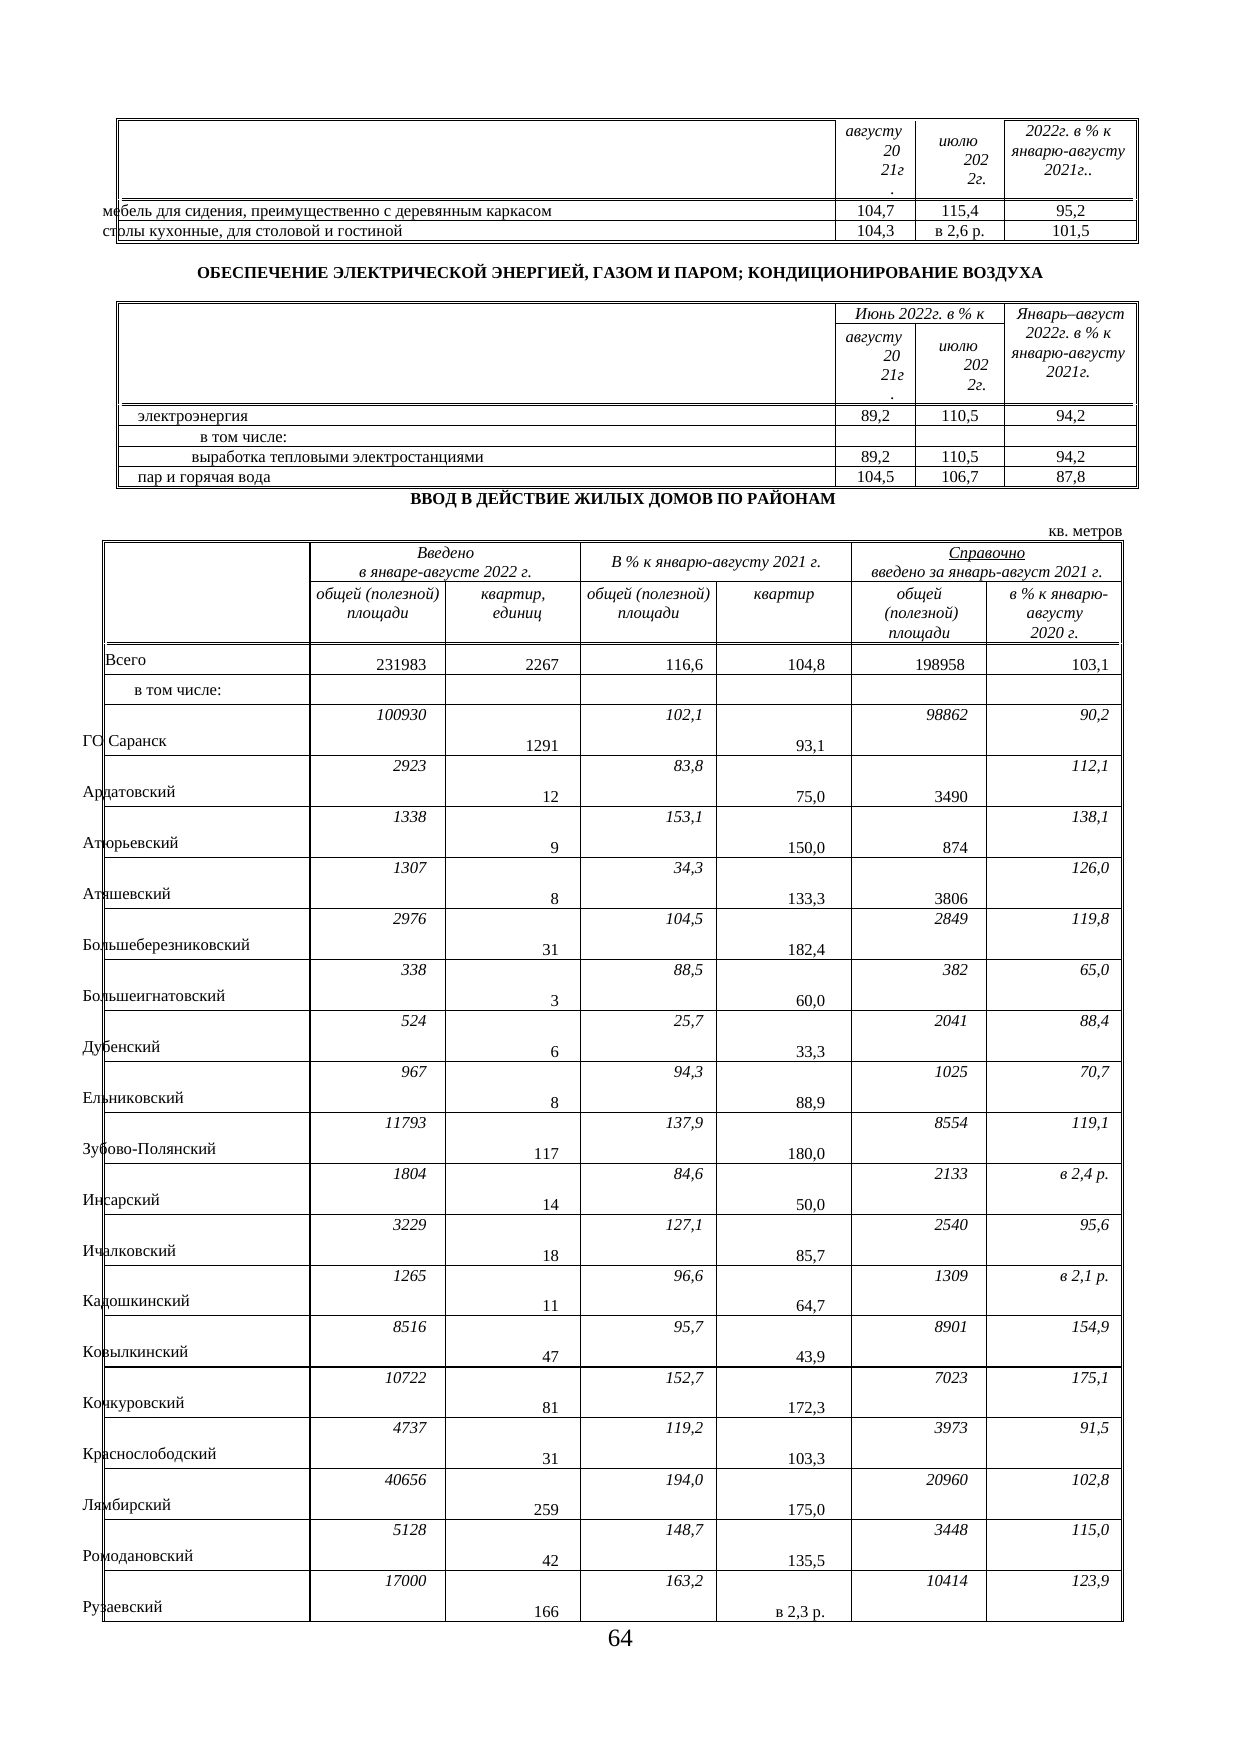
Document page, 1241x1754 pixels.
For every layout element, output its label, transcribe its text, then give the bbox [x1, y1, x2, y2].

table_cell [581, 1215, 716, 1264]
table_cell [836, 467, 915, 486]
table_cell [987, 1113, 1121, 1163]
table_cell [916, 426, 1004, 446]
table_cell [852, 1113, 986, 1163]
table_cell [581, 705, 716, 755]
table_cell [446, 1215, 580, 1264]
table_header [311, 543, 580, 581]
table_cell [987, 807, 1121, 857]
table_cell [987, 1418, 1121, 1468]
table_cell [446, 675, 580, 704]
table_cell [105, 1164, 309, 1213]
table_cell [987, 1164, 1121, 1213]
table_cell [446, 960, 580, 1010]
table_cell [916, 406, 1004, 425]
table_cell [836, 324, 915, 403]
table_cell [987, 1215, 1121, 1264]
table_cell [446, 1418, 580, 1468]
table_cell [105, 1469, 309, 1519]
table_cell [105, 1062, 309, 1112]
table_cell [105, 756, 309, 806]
subtitle ВВОД В ДЕЙСТВИЕ ЖИЛЫХ ДОМОВ ПО РАЙОНАМ [112, 489, 1134, 508]
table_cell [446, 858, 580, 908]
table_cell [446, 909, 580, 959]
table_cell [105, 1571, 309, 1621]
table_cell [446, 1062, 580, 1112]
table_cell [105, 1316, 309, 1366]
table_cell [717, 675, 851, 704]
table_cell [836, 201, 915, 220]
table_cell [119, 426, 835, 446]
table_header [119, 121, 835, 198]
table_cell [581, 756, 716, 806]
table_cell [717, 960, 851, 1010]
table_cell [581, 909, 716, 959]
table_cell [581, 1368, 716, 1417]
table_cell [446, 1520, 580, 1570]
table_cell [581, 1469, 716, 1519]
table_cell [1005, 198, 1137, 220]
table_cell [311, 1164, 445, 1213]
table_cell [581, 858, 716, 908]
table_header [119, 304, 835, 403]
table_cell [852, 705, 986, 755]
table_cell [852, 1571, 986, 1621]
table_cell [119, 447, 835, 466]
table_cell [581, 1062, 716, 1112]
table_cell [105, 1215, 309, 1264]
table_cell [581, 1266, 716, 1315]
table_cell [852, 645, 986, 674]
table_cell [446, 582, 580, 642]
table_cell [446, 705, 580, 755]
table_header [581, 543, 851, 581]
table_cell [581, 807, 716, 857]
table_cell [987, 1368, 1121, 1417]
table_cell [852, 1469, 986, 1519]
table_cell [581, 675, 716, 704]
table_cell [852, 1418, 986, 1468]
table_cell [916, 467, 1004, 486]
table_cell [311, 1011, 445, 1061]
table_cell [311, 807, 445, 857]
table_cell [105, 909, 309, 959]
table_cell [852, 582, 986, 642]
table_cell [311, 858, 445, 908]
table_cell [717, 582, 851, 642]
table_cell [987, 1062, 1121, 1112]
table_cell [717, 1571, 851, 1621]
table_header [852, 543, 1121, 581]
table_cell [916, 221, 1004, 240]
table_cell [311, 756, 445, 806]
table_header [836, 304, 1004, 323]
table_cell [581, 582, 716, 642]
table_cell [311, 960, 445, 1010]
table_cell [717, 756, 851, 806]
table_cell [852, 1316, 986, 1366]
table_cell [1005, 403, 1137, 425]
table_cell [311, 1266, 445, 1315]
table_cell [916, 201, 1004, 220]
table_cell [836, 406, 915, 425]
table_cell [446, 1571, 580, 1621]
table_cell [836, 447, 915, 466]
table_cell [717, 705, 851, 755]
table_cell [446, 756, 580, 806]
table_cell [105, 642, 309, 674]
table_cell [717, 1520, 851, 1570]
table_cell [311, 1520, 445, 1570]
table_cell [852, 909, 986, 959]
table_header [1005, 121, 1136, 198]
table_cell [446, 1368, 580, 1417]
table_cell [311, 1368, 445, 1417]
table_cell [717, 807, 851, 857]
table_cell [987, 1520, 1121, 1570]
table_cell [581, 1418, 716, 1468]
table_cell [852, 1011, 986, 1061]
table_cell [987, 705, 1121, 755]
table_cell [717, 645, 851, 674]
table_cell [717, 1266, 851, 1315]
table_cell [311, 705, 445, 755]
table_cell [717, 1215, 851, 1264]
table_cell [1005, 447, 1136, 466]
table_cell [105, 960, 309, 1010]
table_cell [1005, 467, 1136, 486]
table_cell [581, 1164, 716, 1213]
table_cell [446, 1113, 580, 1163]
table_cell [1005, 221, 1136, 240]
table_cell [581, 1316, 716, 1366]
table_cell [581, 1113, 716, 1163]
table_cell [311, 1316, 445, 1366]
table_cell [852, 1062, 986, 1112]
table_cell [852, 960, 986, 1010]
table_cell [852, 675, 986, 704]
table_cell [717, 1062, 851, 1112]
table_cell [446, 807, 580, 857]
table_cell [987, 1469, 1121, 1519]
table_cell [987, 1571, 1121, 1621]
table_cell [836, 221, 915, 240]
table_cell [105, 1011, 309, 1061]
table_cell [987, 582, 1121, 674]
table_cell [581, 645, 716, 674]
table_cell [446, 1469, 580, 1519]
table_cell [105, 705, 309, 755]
text кв. метров [268, 520, 1122, 539]
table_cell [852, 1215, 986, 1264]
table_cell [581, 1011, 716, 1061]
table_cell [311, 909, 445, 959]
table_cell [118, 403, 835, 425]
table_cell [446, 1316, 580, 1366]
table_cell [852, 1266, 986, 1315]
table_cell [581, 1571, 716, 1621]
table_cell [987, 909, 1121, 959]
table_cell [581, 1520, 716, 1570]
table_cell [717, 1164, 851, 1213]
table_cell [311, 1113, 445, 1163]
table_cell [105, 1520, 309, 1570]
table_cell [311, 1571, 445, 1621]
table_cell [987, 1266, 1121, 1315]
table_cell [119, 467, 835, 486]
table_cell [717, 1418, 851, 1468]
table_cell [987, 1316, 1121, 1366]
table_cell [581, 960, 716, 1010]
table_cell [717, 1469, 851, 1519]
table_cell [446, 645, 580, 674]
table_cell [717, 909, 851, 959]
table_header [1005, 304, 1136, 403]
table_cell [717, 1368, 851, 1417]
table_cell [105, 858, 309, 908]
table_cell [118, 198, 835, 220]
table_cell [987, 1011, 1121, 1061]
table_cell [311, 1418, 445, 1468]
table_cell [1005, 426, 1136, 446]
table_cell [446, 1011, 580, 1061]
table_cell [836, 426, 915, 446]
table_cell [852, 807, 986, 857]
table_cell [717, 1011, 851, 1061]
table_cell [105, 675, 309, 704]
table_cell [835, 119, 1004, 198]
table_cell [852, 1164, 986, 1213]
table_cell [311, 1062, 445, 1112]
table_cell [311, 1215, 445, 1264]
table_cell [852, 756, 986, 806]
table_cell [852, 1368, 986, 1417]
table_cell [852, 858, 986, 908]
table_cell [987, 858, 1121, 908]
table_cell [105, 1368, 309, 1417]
text ОБЕСПЕЧЕНИЕ ЭЛЕКТРИЧЕСКОЙ ЭНЕРГИЕЙ, ГАЗОМ И ПАРОМ; КОНДИЦИОНИРОВАНИЕ ВОЗДУХА [118, 263, 1122, 282]
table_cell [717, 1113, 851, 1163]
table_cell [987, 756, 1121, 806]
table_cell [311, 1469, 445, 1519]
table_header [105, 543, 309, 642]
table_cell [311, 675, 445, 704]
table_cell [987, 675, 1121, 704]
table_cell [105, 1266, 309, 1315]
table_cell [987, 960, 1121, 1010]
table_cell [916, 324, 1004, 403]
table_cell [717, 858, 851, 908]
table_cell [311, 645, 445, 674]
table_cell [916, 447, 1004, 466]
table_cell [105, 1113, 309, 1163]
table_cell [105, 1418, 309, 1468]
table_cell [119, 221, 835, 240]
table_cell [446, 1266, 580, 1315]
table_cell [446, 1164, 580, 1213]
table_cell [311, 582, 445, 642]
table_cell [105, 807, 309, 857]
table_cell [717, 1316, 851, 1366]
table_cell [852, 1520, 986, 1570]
